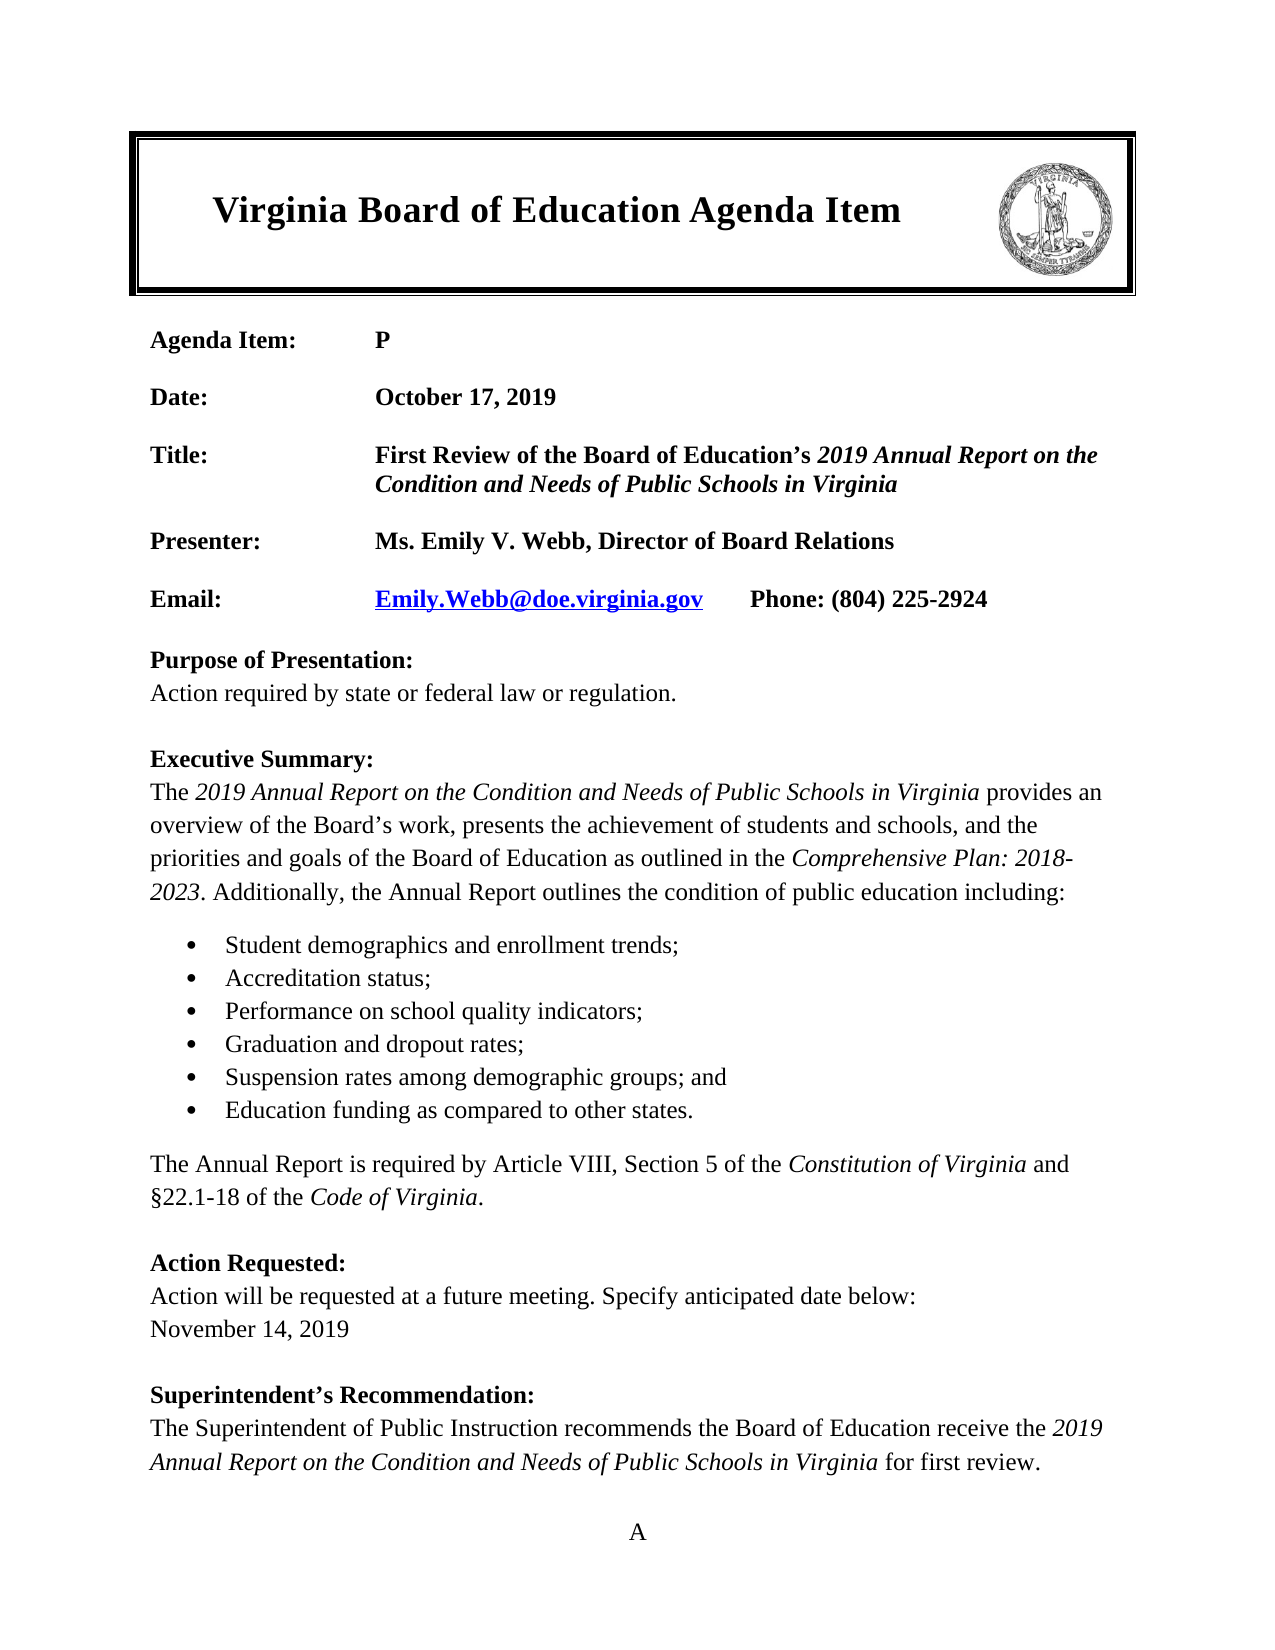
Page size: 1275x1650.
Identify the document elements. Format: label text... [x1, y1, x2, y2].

subtitle Date: October 17, 2019 [150, 382, 1125, 411]
table_header [980, 140, 1127, 287]
list Accreditation status; [187, 963, 1125, 992]
subtitle Presenter: Ms. Emily V. Webb, Director of Board Relations [150, 526, 1125, 555]
text November 14, 2019 [150, 1314, 1125, 1343]
picture [998, 161, 1113, 278]
subtitle Title: First Review of the Board of Education’s 2019 Annual Report on the Condition and Needs of Public Schools in Virginia [150, 440, 1125, 497]
subtitle Agenda Item: P [150, 296, 1125, 354]
text The Superintendent of Public Instruction recommends the Board of Education receive the 2019 Annual Report on the Condition and Needs of Public Schools in Virginia for first review. [150, 1413, 1125, 1475]
subtitle Email: Emily.Webb@doe.virginia.gov Phone: (804) 225-2924 [150, 555, 1125, 612]
text Executive Summary: The 2019 Annual Report on the Condition and Needs of Public Schools in Virginia provides an overview of the Board’s work, presents the achievement of students and schools, and the priorities and goals of the Board of Education as outlined in the Comprehensive Plan: 2018-2023. Additionally, the Annual Report outlines the condition of public education including: [150, 744, 1125, 905]
subtitle Superintendent’s Recommendation: [150, 1381, 1125, 1409]
list Suspension rates among demographic groups; and [187, 1062, 1125, 1091]
list Education funding as compared to other states. [187, 1096, 1125, 1124]
subtitle Purpose of Presentation: [150, 645, 1125, 674]
table_header Virginia Board of Education Agenda Item [139, 140, 980, 287]
text The Annual Report is required by Article VIII, Section 5 of the Constitution of Virginia and §22.1-18 of the Code of Virginia. [150, 1149, 1125, 1211]
list Graduation and dropout rates; [187, 1029, 1125, 1058]
list Performance on school quality indicators; [187, 996, 1125, 1025]
subtitle Action Requested: [150, 1248, 1125, 1277]
list Student demographics and enrollment trends; [187, 930, 1125, 959]
